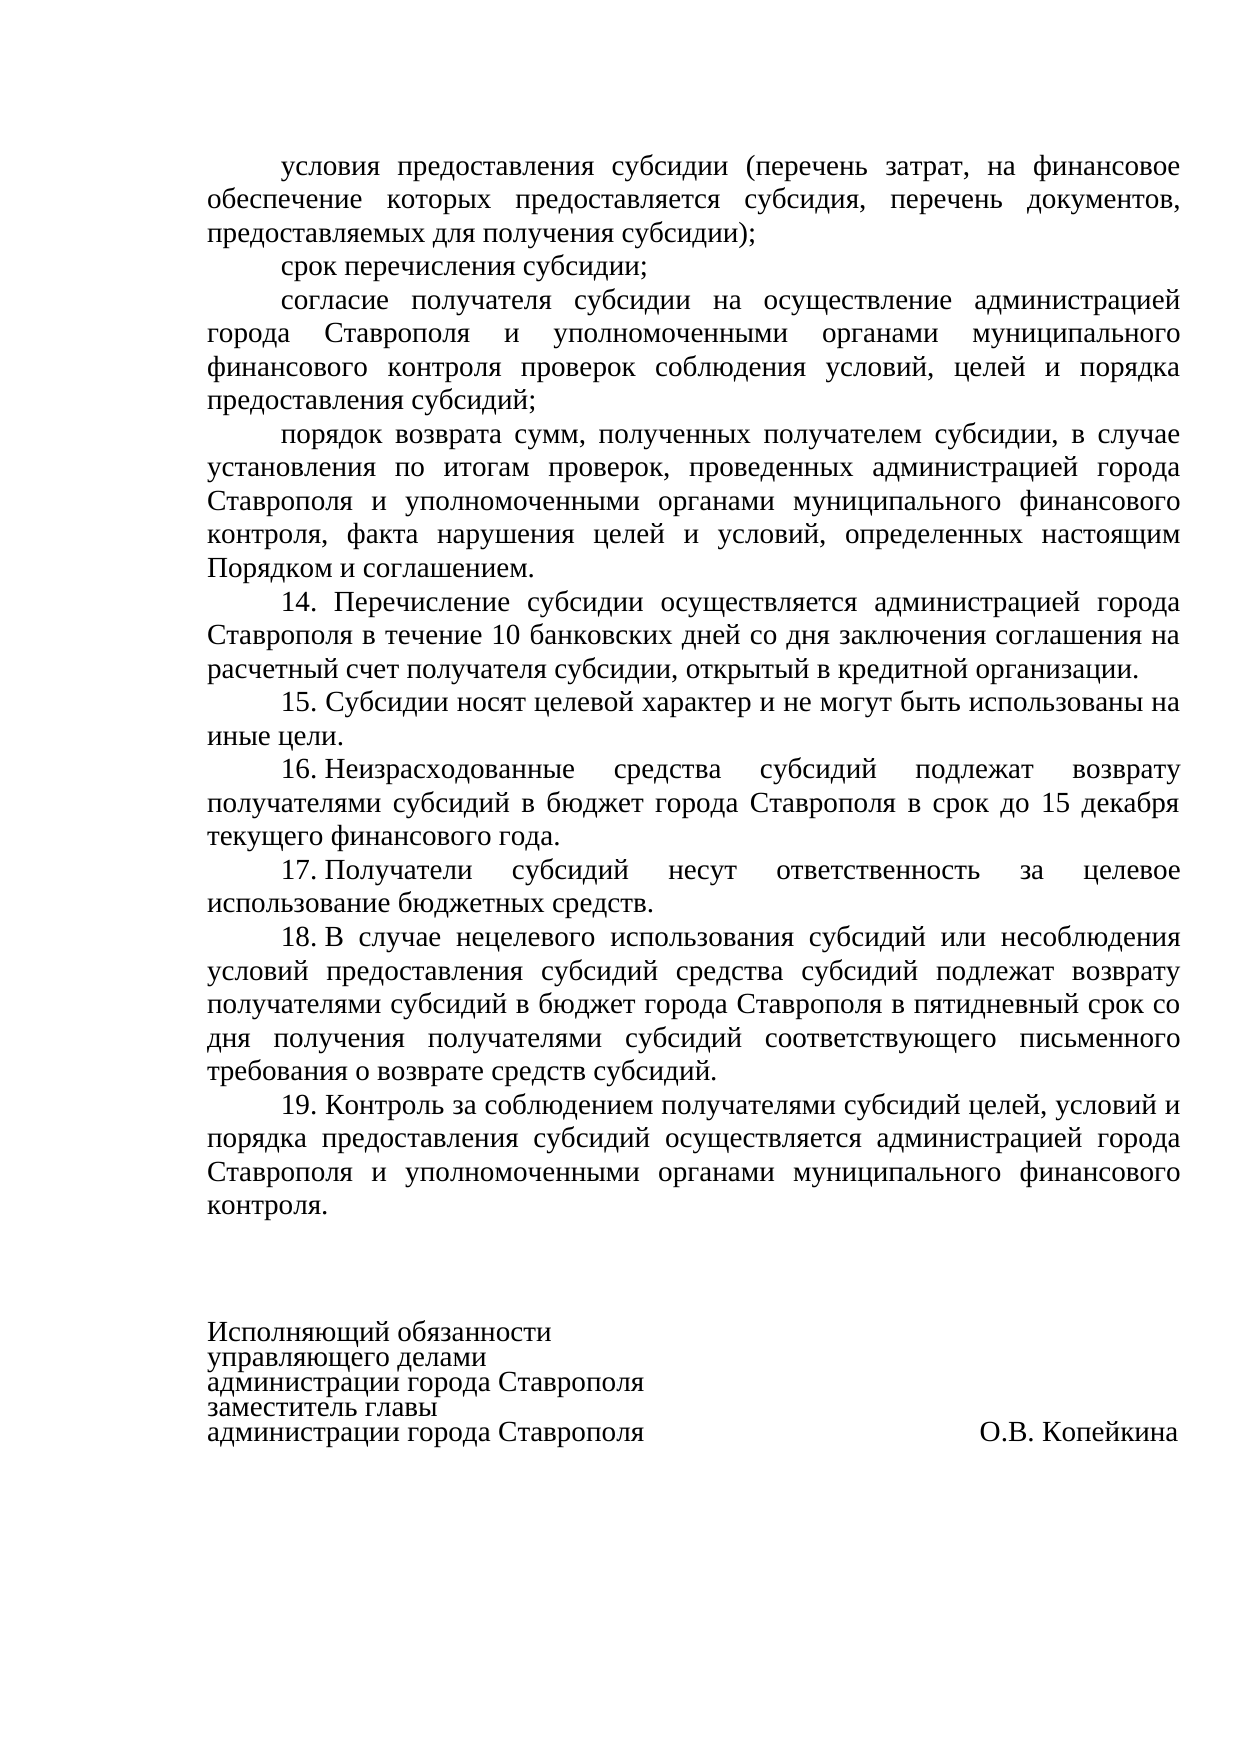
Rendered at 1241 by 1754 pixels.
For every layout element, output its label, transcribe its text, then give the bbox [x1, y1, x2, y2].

text администрации города Ставрополя О.В. Копейкина [207, 1422, 1181, 1447]
text 16. Неизрасходованные средства субсидий подлежат возврату получателями субсидий в бюджет города Ставрополя в срок до 15 декабря текущего финансового года. [207, 751, 1181, 852]
text 14. Перечисление субсидии осуществляется администрацией города Ставрополя в течение 10 банковских дней со дня заключения соглашения на расчетный счет получателя субсидии, открытый в кредитной организации. [207, 584, 1181, 684]
text Исполняющий обязанности [207, 1322, 1181, 1347]
text администрации города Ставрополя [207, 1372, 1181, 1397]
text управляющего делами [207, 1347, 1181, 1372]
text порядок возврата сумм, полученных получателем субсидии, в случае установления по итогам проверок, проведенных администрацией города Ставрополя и уполномоченными органами муниципального финансового контроля, факта нарушения целей и условий, определенных настоящим Порядком и соглашением. [207, 416, 1181, 584]
text согласие получателя субсидии на осуществление администрацией города Ставрополя и уполномоченными органами муниципального финансового контроля проверок соблюдения условий, целей и порядка предоставления субсидий; [207, 282, 1181, 416]
text 18. В случае нецелевого использования субсидий или несоблюдения условий предоставления субсидий средства субсидий подлежат возврату получателями субсидий в бюджет города Ставрополя в пятидневный срок со дня получения получателями субсидий соответствующего письменного требования о возврате средств субсидий. [207, 919, 1181, 1087]
text 15. Субсидии носят целевой характер и не могут быть использованы на иные цели. [207, 684, 1181, 751]
text заместитель главы [207, 1397, 1181, 1422]
text 17. Получатели субсидий несут ответственность за целевое использование бюджетных средств. [207, 852, 1181, 919]
text условия предоставления субсидии (перечень затрат, на финансовое обеспечение которых предоставляется субсидия, перечень документов, предоставляемых для получения субсидии); [207, 148, 1181, 248]
text срок перечисления субсидии; [207, 248, 1181, 282]
text 19. Контроль за соблюдением получателями субсидий целей, условий и порядка предоставления субсидий осуществляется администрацией города Ставрополя и уполномоченными органами муниципального финансового контроля. [207, 1087, 1181, 1221]
